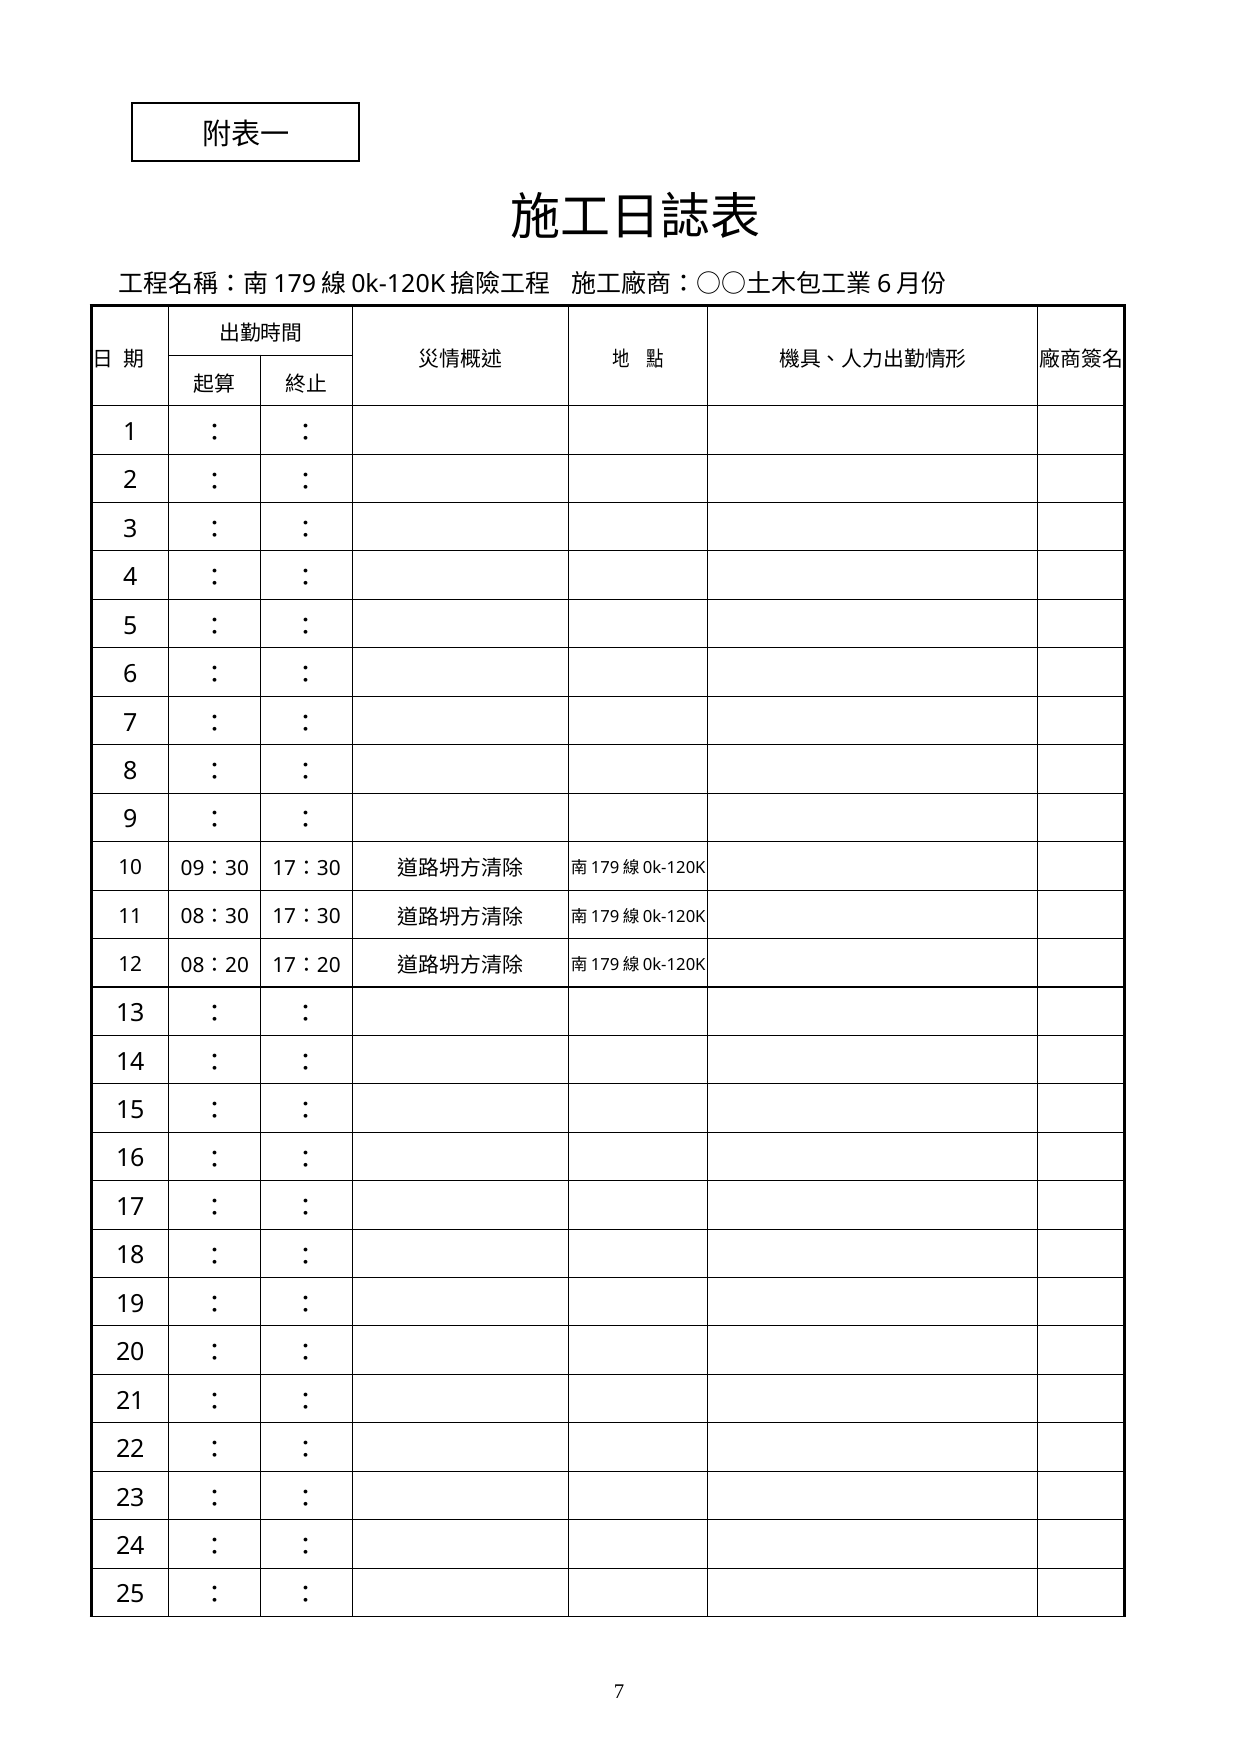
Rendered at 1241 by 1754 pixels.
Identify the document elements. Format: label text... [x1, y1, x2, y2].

table_cell [569, 1520, 707, 1568]
table_cell [1038, 794, 1123, 841]
table_cell [1038, 842, 1123, 889]
table_cell [569, 503, 707, 550]
table_cell ： [169, 1181, 260, 1228]
table_cell [1038, 503, 1123, 550]
table_cell [353, 1569, 568, 1616]
table_cell [708, 1278, 1037, 1325]
table_cell [1038, 1133, 1123, 1180]
table_cell ： [169, 1133, 260, 1180]
table_cell ： [169, 406, 260, 453]
table_cell ： [169, 503, 260, 550]
table_cell [353, 1326, 568, 1374]
table_cell ： [261, 1520, 352, 1568]
table_cell [353, 406, 568, 453]
table_cell [353, 1472, 568, 1519]
table_cell ： [261, 1423, 352, 1471]
table_cell [353, 1036, 568, 1083]
table_cell 12 [93, 939, 168, 986]
table_header 日 期 [93, 307, 168, 405]
table_cell [1038, 745, 1123, 793]
table_cell [708, 1375, 1037, 1422]
table_cell [1038, 939, 1123, 986]
table_cell ： [169, 551, 260, 599]
table_cell [569, 1230, 707, 1277]
table_cell 21 [93, 1375, 168, 1422]
table_cell 南179線0k-120K [569, 891, 707, 938]
table_cell [708, 648, 1037, 696]
table_cell ： [261, 1036, 352, 1083]
table_cell ： [261, 1230, 352, 1277]
text 工程名稱：南179線0k-120K搶險工程 施工廠商：○○土木包工業 6月份 [118, 258, 1152, 304]
table_cell [708, 1181, 1037, 1228]
table_cell 南179線0k-120K [569, 939, 707, 986]
table_cell [708, 697, 1037, 744]
table_cell [569, 1278, 707, 1325]
table_cell ： [261, 1569, 352, 1616]
table_cell ： [169, 1423, 260, 1471]
table_cell [569, 1326, 707, 1374]
table_cell 2 [93, 455, 168, 502]
table_cell 6 [93, 648, 168, 696]
table_cell [708, 1036, 1037, 1083]
table_cell 道路坍方清除 [353, 891, 568, 938]
table_cell 1 [93, 406, 168, 453]
table_cell [353, 648, 568, 696]
table_cell [708, 503, 1037, 550]
table_cell 道路坍方清除 [353, 939, 568, 986]
table_cell 22 [93, 1423, 168, 1471]
table_header 災情概述 [353, 307, 568, 405]
table_cell [353, 1278, 568, 1325]
table_cell [569, 697, 707, 744]
table_cell ： [169, 1278, 260, 1325]
table_cell [1038, 1230, 1123, 1277]
table_cell 17：30 [261, 891, 352, 938]
table_cell 19 [93, 1278, 168, 1325]
table_cell [1038, 648, 1123, 696]
table_cell [569, 600, 707, 647]
table_cell [569, 1569, 707, 1616]
table_cell [569, 1375, 707, 1422]
table_cell [1038, 1472, 1123, 1519]
table_cell ： [169, 648, 260, 696]
table_cell 16 [93, 1133, 168, 1180]
table_cell ： [261, 503, 352, 550]
table_cell ： [261, 697, 352, 744]
table_cell [569, 988, 707, 1035]
table_cell [569, 745, 707, 793]
table_cell 15 [93, 1084, 168, 1132]
table_cell ： [169, 1569, 260, 1616]
table_cell ： [261, 600, 352, 647]
table_cell 終止 [261, 356, 352, 405]
table_cell [353, 745, 568, 793]
table_cell 20 [93, 1326, 168, 1374]
table_header 機具、人力出勤情形 [708, 307, 1037, 405]
table_cell ： [169, 1036, 260, 1083]
table_cell [708, 745, 1037, 793]
table_cell [1038, 455, 1123, 502]
table_cell [1038, 1520, 1123, 1568]
table_cell 18 [93, 1230, 168, 1277]
table_cell 7 [93, 697, 168, 744]
table_cell ： [261, 1133, 352, 1180]
table_cell [353, 503, 568, 550]
table_cell [1038, 600, 1123, 647]
table_cell ： [169, 697, 260, 744]
table_cell [353, 794, 568, 841]
table_cell 3 [93, 503, 168, 550]
table_cell 08：20 [169, 939, 260, 986]
table_cell [353, 1423, 568, 1471]
table_cell ： [261, 745, 352, 793]
table_cell ： [169, 1520, 260, 1568]
table_cell [1038, 891, 1123, 938]
table_cell [708, 1569, 1037, 1616]
table_cell ： [261, 1084, 352, 1132]
table_cell 25 [93, 1569, 168, 1616]
table_cell ： [261, 648, 352, 696]
table_cell [353, 551, 568, 599]
table_cell 10 [93, 842, 168, 889]
table_cell ： [261, 455, 352, 502]
table_cell [569, 1036, 707, 1083]
table_cell [353, 1520, 568, 1568]
table_cell [1038, 1036, 1123, 1083]
table_cell [1038, 406, 1123, 453]
table_cell 8 [93, 745, 168, 793]
table_cell ： [169, 794, 260, 841]
table_cell [1038, 1084, 1123, 1132]
table_cell [708, 406, 1037, 453]
table_cell [1038, 1278, 1123, 1325]
table_cell 5 [93, 600, 168, 647]
table_cell [353, 1133, 568, 1180]
table_cell [569, 1472, 707, 1519]
table_cell [708, 1133, 1037, 1180]
table_cell [1038, 1326, 1123, 1374]
table_cell 24 [93, 1520, 168, 1568]
table_cell 14 [93, 1036, 168, 1083]
table_cell [569, 406, 707, 453]
table_cell [708, 1326, 1037, 1374]
table_cell [1038, 551, 1123, 599]
table_cell ： [261, 1181, 352, 1228]
table_cell ： [261, 1472, 352, 1519]
table_cell [1038, 1423, 1123, 1471]
table_cell [708, 551, 1037, 599]
table_cell ： [169, 1230, 260, 1277]
table_cell 南179線0k-120K [569, 842, 707, 889]
table_cell ： [261, 1375, 352, 1422]
table_cell ： [169, 1375, 260, 1422]
table_cell [708, 988, 1037, 1035]
table_cell [708, 455, 1037, 502]
table_cell ： [261, 988, 352, 1035]
table_cell [1038, 1375, 1123, 1422]
table_cell [353, 1084, 568, 1132]
table_cell ： [169, 455, 260, 502]
table_cell 9 [93, 794, 168, 841]
table_cell [569, 1181, 707, 1228]
table_cell [569, 1084, 707, 1132]
table_cell [569, 551, 707, 599]
table_cell [708, 939, 1037, 986]
table_cell [569, 648, 707, 696]
table_cell [353, 600, 568, 647]
table_cell [708, 1230, 1037, 1277]
table_cell [1038, 988, 1123, 1035]
table_cell ： [169, 988, 260, 1035]
table_cell ： [261, 406, 352, 453]
table_cell 11 [93, 891, 168, 938]
table_cell [569, 1133, 707, 1180]
table_cell [708, 1084, 1037, 1132]
table_cell ： [261, 1326, 352, 1374]
text 施工日誌表 [118, 167, 1152, 258]
table_cell ： [169, 1326, 260, 1374]
table_cell [353, 988, 568, 1035]
table_cell ： [261, 1278, 352, 1325]
table_cell [1038, 697, 1123, 744]
table_cell 17：20 [261, 939, 352, 986]
table_cell 起算 [169, 356, 260, 405]
table_cell [353, 697, 568, 744]
table_cell [353, 1230, 568, 1277]
table_cell 08：30 [169, 891, 260, 938]
table_cell ： [261, 794, 352, 841]
table_cell [353, 455, 568, 502]
table_cell 4 [93, 551, 168, 599]
table_cell [353, 1375, 568, 1422]
table_cell [708, 891, 1037, 938]
table_cell 道路坍方清除 [353, 842, 568, 889]
table_header 地 點 [569, 307, 707, 405]
table_cell [708, 600, 1037, 647]
table_cell [353, 1181, 568, 1228]
table_header 出勤時間 [169, 307, 352, 354]
table_cell [708, 1472, 1037, 1519]
table_cell [569, 455, 707, 502]
table_cell 17 [93, 1181, 168, 1228]
table_header 廠商簽名 [1038, 307, 1123, 405]
table_cell 13 [93, 988, 168, 1035]
table_cell [569, 794, 707, 841]
table_cell ： [169, 1472, 260, 1519]
table_cell 09：30 [169, 842, 260, 889]
table_cell ： [261, 551, 352, 599]
table_cell 17：30 [261, 842, 352, 889]
table_cell [708, 1520, 1037, 1568]
table_cell [569, 1423, 707, 1471]
table_cell [1038, 1569, 1123, 1616]
table_cell ： [169, 600, 260, 647]
table_cell ： [169, 745, 260, 793]
table_cell [708, 842, 1037, 889]
table_cell 23 [93, 1472, 168, 1519]
table_cell ： [169, 1084, 260, 1132]
table_cell [708, 794, 1037, 841]
table_cell [708, 1423, 1037, 1471]
table_cell [1038, 1181, 1123, 1228]
